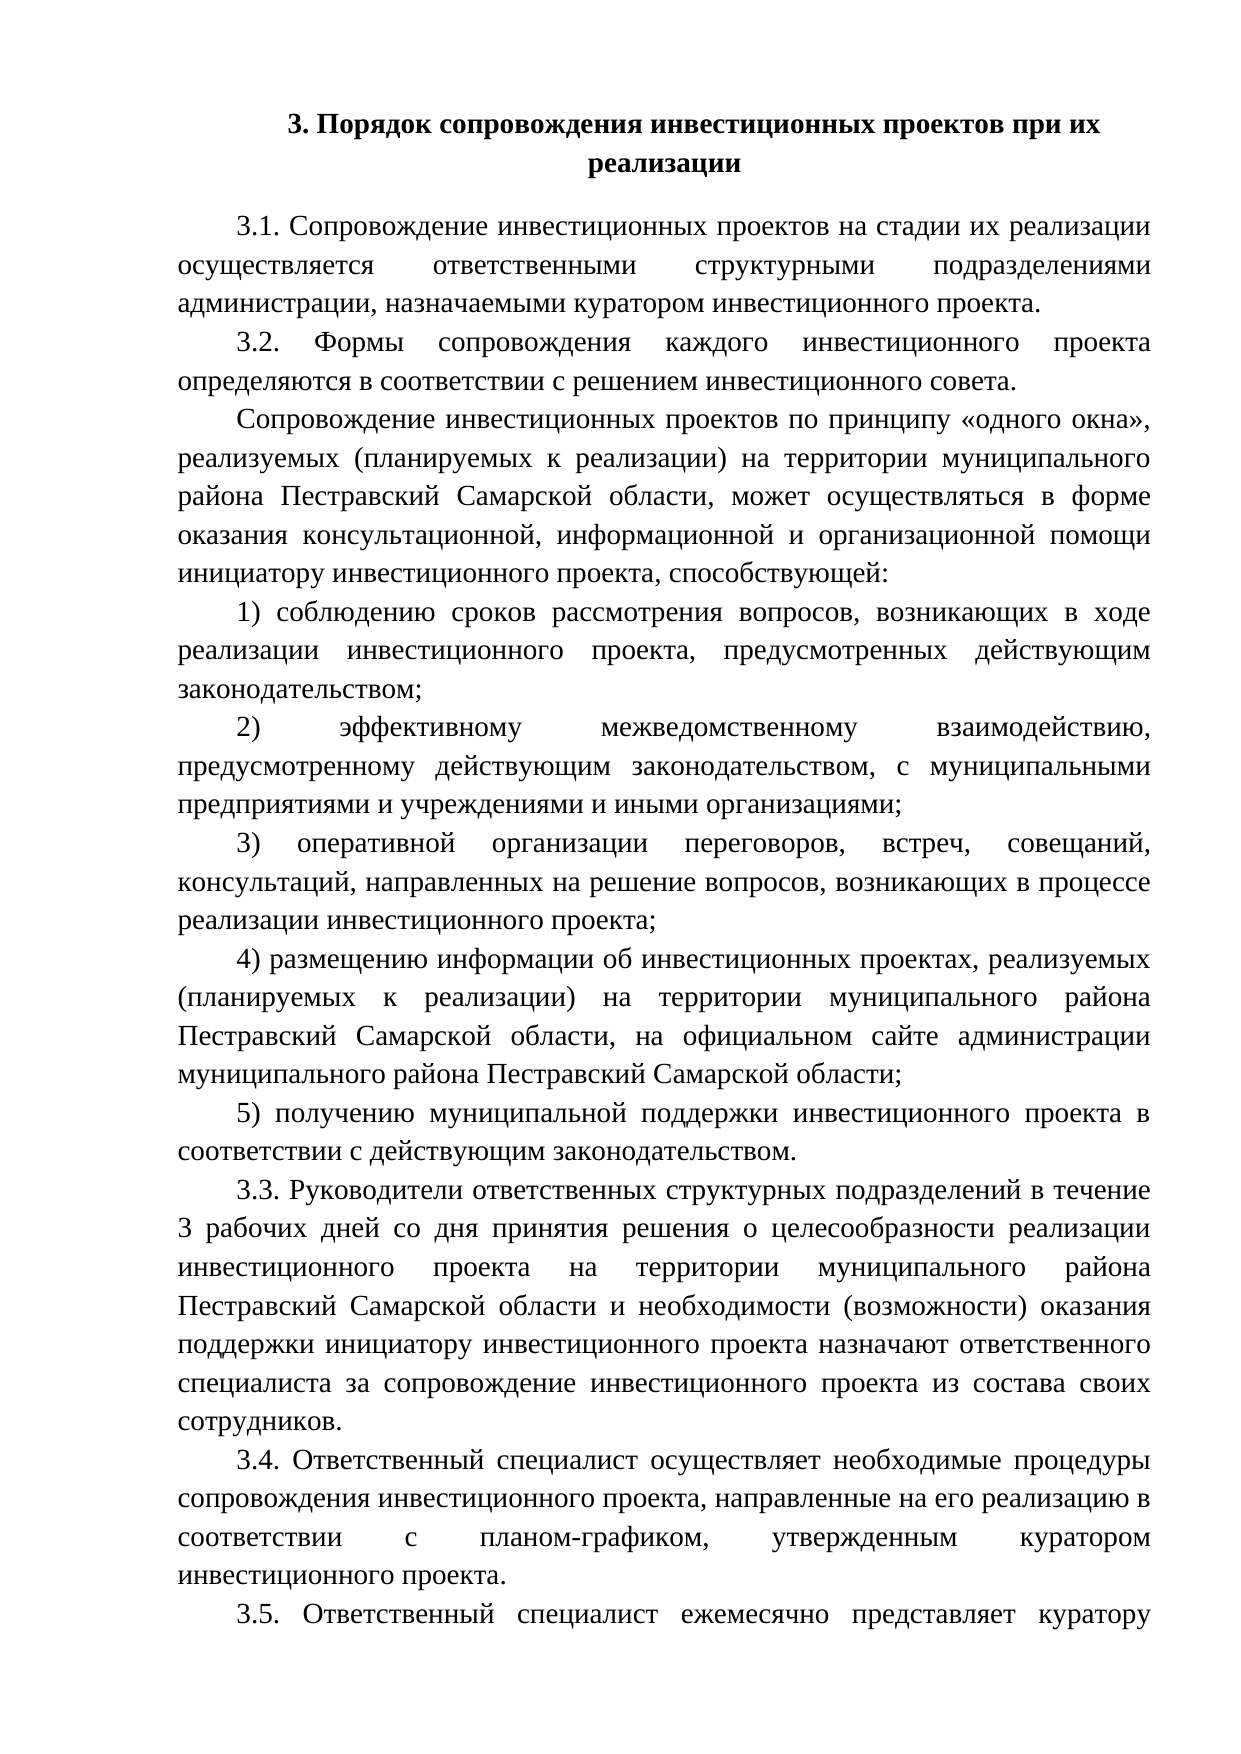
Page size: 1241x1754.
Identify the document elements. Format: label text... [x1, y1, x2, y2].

text 3) оперативной организации переговоров, встреч, совещаний, консультаций, направленных на решение вопросов, возникающих в процессе реализации инвестиционного проекта; [177, 825, 1152, 936]
text 3.4. Ответственный специалист осуществляет необходимые процедуры сопровождения инвестиционного проекта, направленные на его реализацию в соответствии с планом-графиком, утвержденным куратором инвестиционного проекта. [177, 1442, 1152, 1591]
text 5) получению муниципальной поддержки инвестиционного проекта в соответствии с действующим законодательством. [177, 1095, 1152, 1167]
text Сопровождение инвестиционных проектов по принципу «одного окна», реализуемых (планируемых к реализации) на территории муниципального района Пестравский Самарской области, может осуществляться в форме оказания консультационной, информационной и организационной помощи инициатору инвестиционного проекта, способствующей: [177, 401, 1152, 589]
text 4) размещению информации об инвестиционных проектах, реализуемых (планируемых к реализации) на территории муниципального района Пестравский Самарской области, на официальном сайте администрации муниципального района Пестравский Самарской области; [177, 941, 1152, 1090]
text 1) соблюдению сроков рассмотрения вопросов, возникающих в ходе реализации инвестиционного проекта, предусмотренных действующим законодательством; [177, 594, 1152, 704]
text 2) эффективному межведомственному взаимодействию, предусмотренному действующим законодательством, с муниципальными предприятиями и учреждениями и иными организациями; [177, 709, 1152, 820]
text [177, 1596, 1152, 1629]
text 3.2. Формы сопровождения каждого инвестиционного проекта определяются в соответствии с решением инвестиционного совета. [177, 324, 1152, 396]
text 3. Порядок сопровождения инвестиционных проектов при их реализации [177, 106, 1152, 178]
text 3.1. Сопровождение инвестиционных проектов на стадии их реализации осуществляется ответственными структурными подразделениями администрации, назначаемыми куратором инвестиционного проекта. [177, 208, 1152, 319]
text 3.3. Руководители ответственных структурных подразделений в течение 3 рабочих дней со дня принятия решения о целесообразности реализации инвестиционного проекта на территории муниципального района Пестравский Самарской области и необходимости (возможности) оказания поддержки инициатору инвестиционного проекта назначают ответственного специалиста за сопровождение инвестиционного проекта из состава своих сотрудников. [177, 1172, 1152, 1437]
